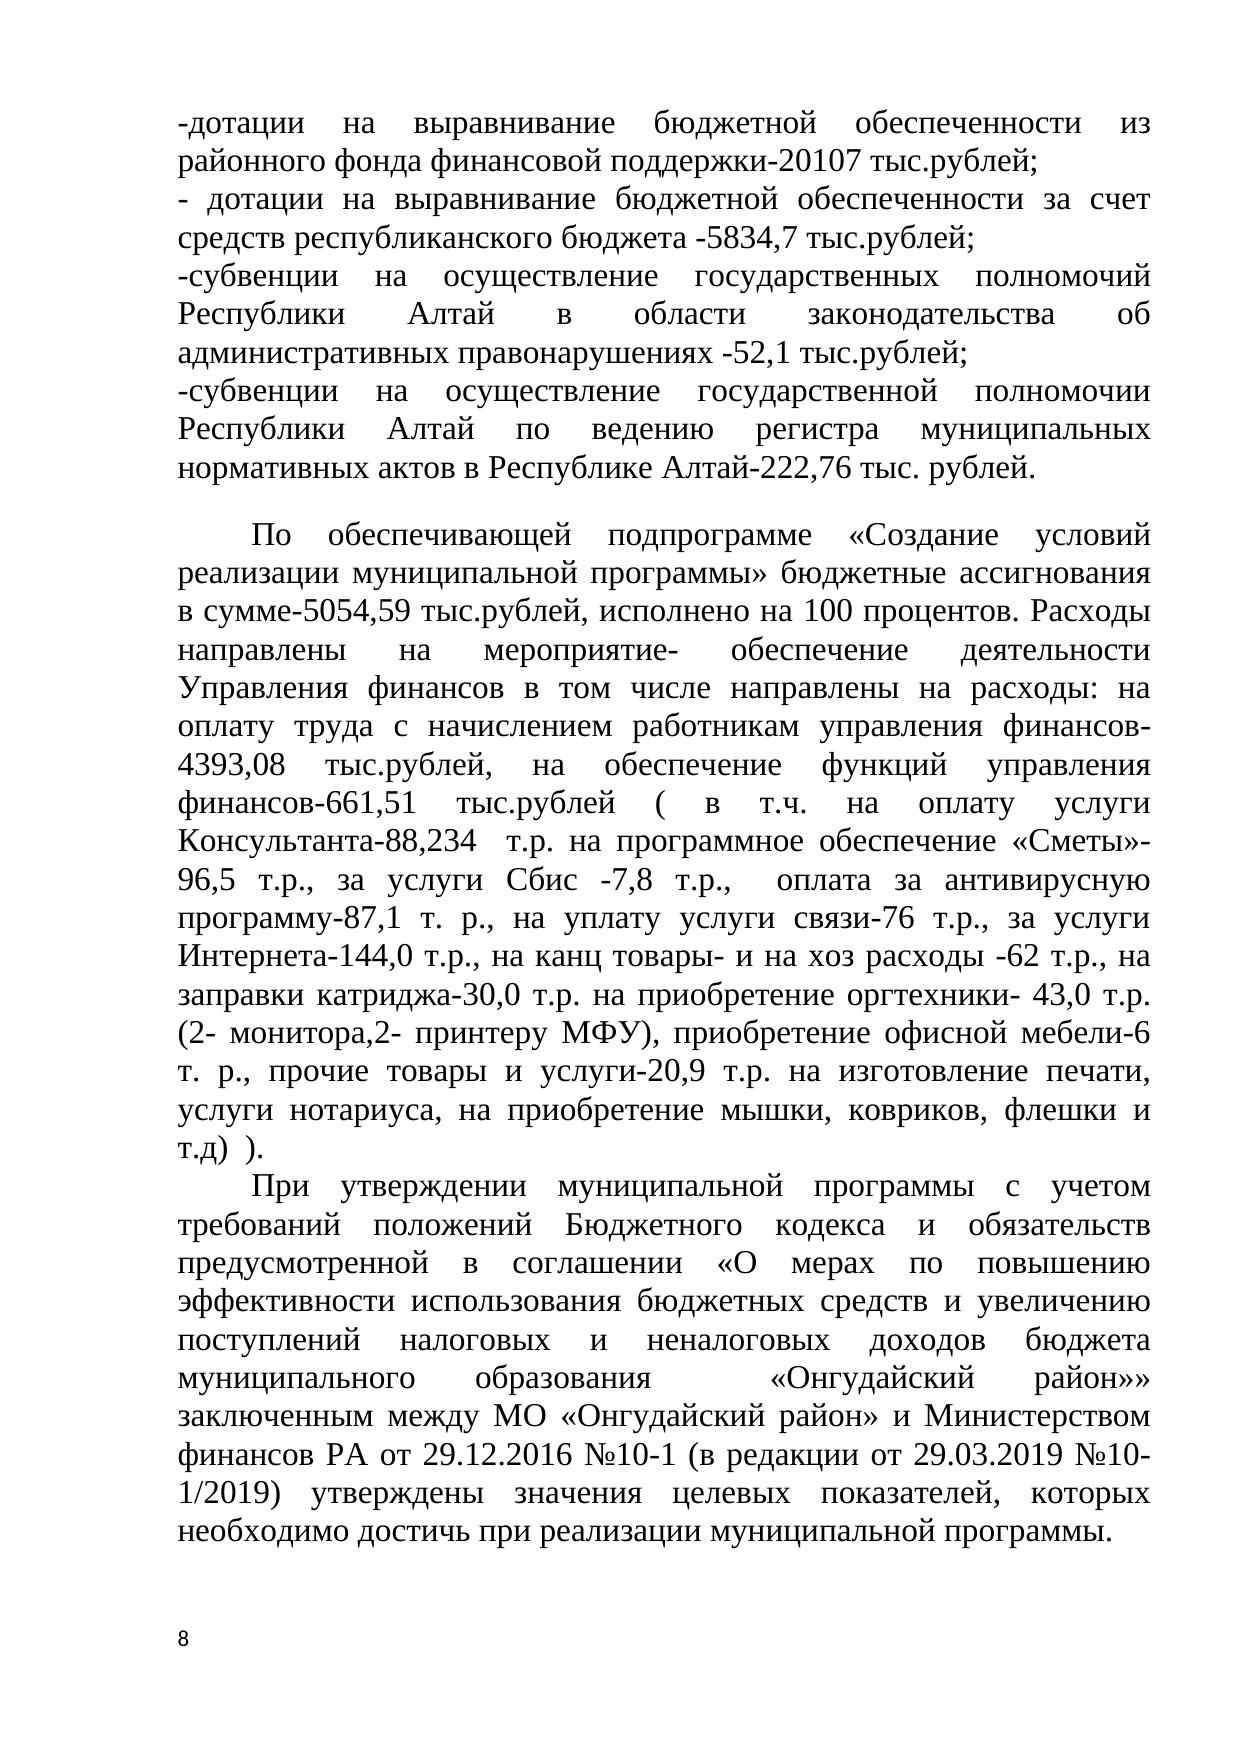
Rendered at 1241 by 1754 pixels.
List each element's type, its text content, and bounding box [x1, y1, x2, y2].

text - дотации на выравнивание бюджетной обеспеченности за счет средств республиканского бюджета -5834,7 тыс.рублей; [177, 178, 1152, 255]
text -субвенции на осуществление государственных полномочий Республики Алтай в области законодательства об административных правонарушениях -52,1 тыс.рублей; [177, 255, 1152, 370]
text При утверждении муниципальной программы с учетом требований положений Бюджетного кодекса и обязательств предусмотренной в соглашении «О мерах по повышению эффективности использования бюджетных средств и увеличению поступлений налоговых и неналоговых доходов бюджета муниципального образования «Онгудайский район»» заключенным между МО «Онгудайский район» и Министерством финансов РА от 29.12.2016 №10-1 (в редакции от 29.03.2019 №10-1/2019) утверждены значения целевых показателей, которых необходимо достичь при реализации муниципальной программы. [177, 1166, 1152, 1549]
text -дотации на выравнивание бюджетной обеспеченности из районного фонда финансовой поддержки-20107 тыс.рублей; [177, 102, 1152, 178]
text По обеспечивающей подпрограмме «Создание условий реализации муниципальной программы» бюджетные ассигнования в сумме-5054,59 тыс.рублей, исполнено на 100 процентов. Расходы направлены на мероприятие- обеспечение деятельности Управления финансов в том числе направлены на расходы: на оплату труда с начислением работникам управления финансов-4393,08 тыс.рублей, на обеспечение функций управления финансов-661,51 тыс.рублей ( в т.ч. на оплату услуги Консультанта-88,234 т.р. на программное обеспечение «Сметы»-96,5 т.р., за услуги Сбис -7,8 т.р., оплата за антивирусную программу-87,1 т. р., на уплату услуги связи-76 т.р., за услуги Интернета-144,0 т.р., на канц товары- и на хоз расходы -62 т.р., на заправки катриджа-30,0 т.р. на приобретение оргтехники- 43,0 т.р. (2- монитора,2- принтеру МФУ), приобретение офисной мебели-6 т. р., прочие товары и услуги-20,9 т.р. на изготовление печати, услуги нотариуса, на приобретение мышки, ковриков, флешки и т.д) ). [177, 514, 1152, 1166]
text -субвенции на осуществление государственной полномочии Республики Алтай по ведению регистра муниципальных нормативных актов в Республике Алтай-222,76 тыс. рублей. [177, 370, 1152, 485]
